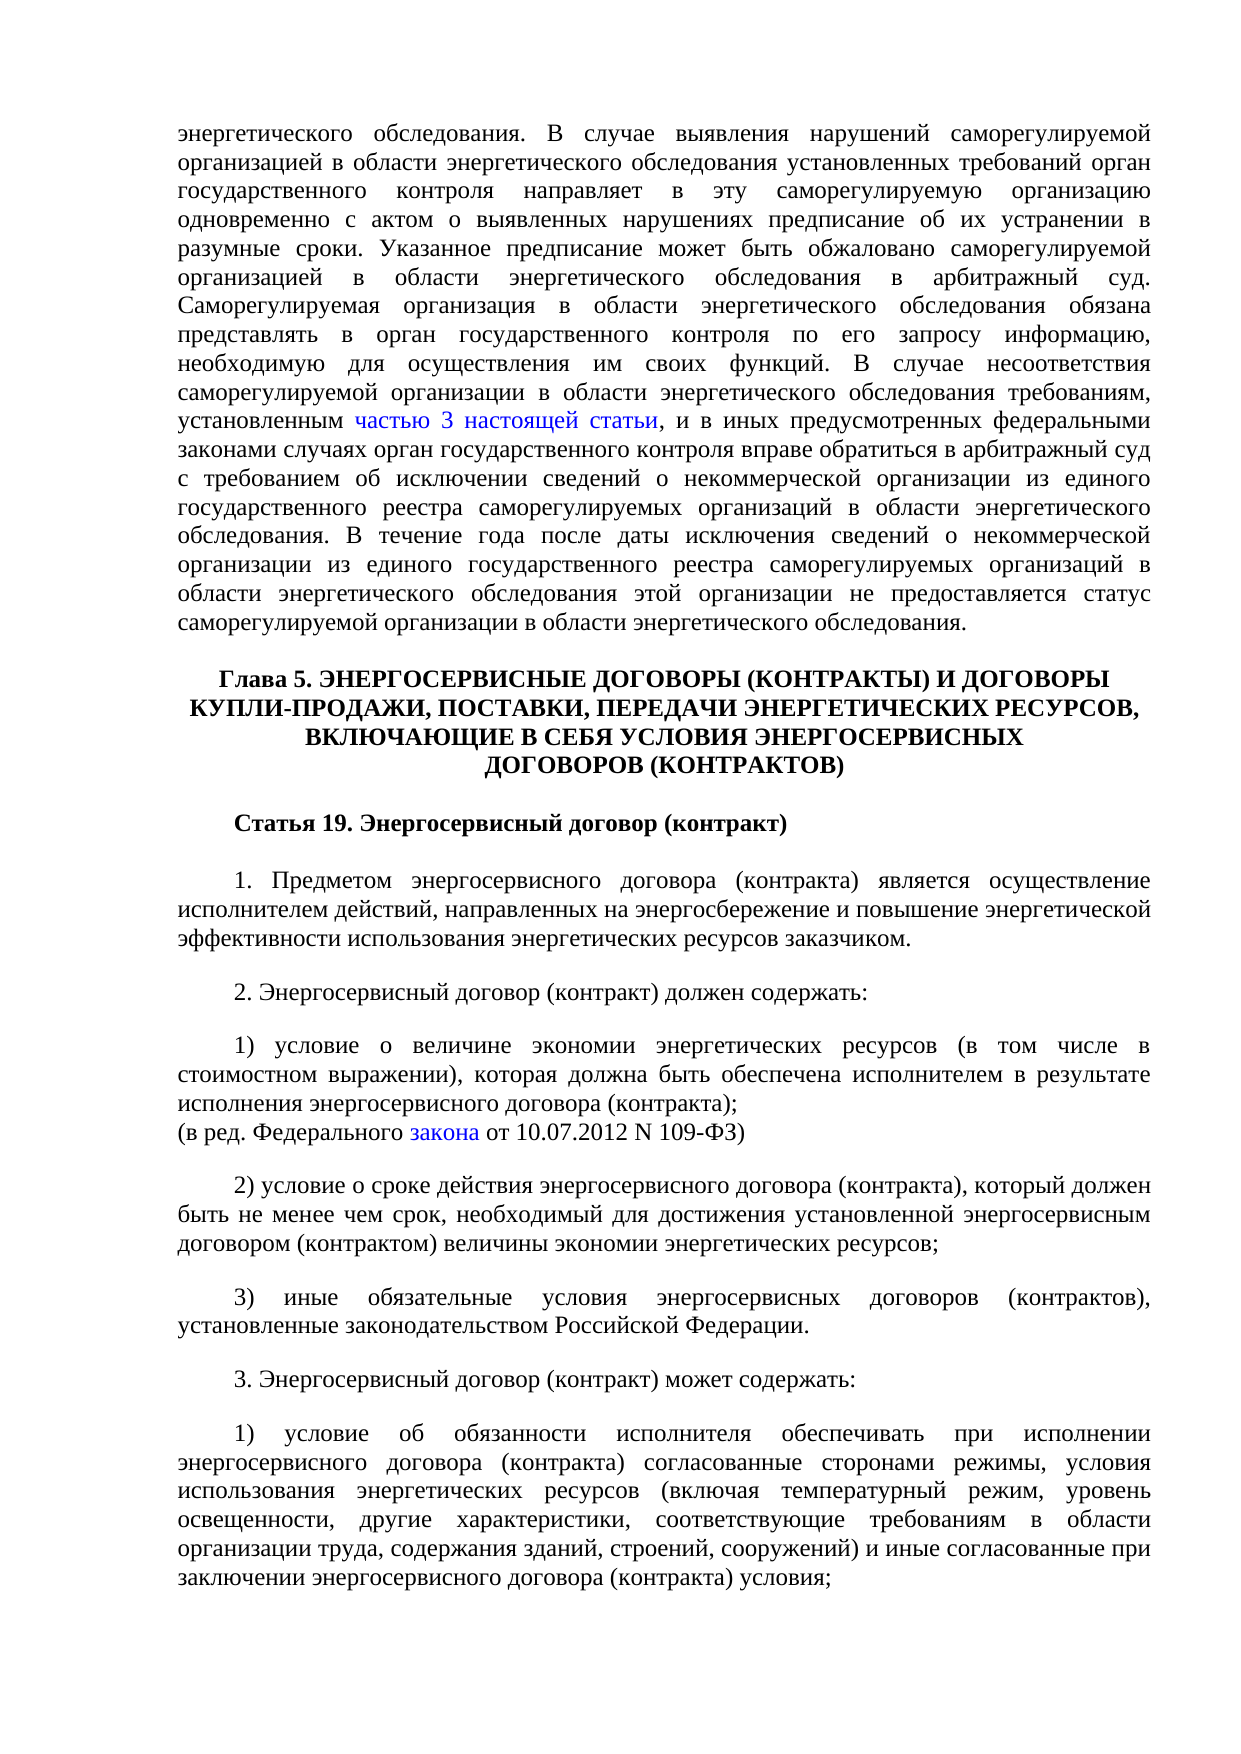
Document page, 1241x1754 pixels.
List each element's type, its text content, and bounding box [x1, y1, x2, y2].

title ВКЛЮЧАЮЩИЕ В СЕБЯ УСЛОВИЯ ЭНЕРГОСЕРВИСНЫХ [177, 722, 1152, 751]
title Статья 19. Энергосервисный договор (контракт) [177, 808, 1152, 837]
text 3. Энергосервисный договор (контракт) может содержать: [177, 1364, 1152, 1393]
text 3) иные обязательные условия энергосервисных договоров (контрактов), установленные законодательством Российской Федерации. [177, 1282, 1152, 1339]
text (в ред. Федерального закона от 10.07.2012 N 109-ФЗ) [177, 1117, 1152, 1146]
title Глава 5. ЭНЕРГОСЕРВИСНЫЕ ДОГОВОРЫ (КОНТРАКТЫ) И ДОГОВОРЫ [177, 664, 1152, 693]
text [177, 118, 1152, 636]
title ДОГОВОРОВ (КОНТРАКТОВ) [177, 751, 1152, 779]
title КУПЛИ-ПРОДАЖИ, ПОСТАВКИ, ПЕРЕДАЧИ ЭНЕРГЕТИЧЕСКИХ РЕСУРСОВ, [177, 693, 1152, 722]
text 1) условие об обязанности исполнителя обеспечивать при исполнении энергосервисного договора (контракта) согласованные сторонами режимы, условия использования энергетических ресурсов (включая температурный режим, уровень освещенности, другие характеристики, соответствующие требованиям в области организации труда, содержания зданий, строений, сооружений) и иные согласованные при заключении энергосервисного договора (контракта) условия; [177, 1418, 1152, 1591]
text 2) условие о сроке действия энергосервисного договора (контракта), который должен быть не менее чем срок, необходимый для достижения установленной энергосервисным договором (контрактом) величины экономии энергетических ресурсов; [177, 1171, 1152, 1257]
text 1) условие о величине экономии энергетических ресурсов (в том числе в стоимостном выражении), которая должна быть обеспечена исполнителем в результате исполнения энергосервисного договора (контракта); [177, 1031, 1152, 1117]
text 2. Энергосервисный договор (контракт) должен содержать: [177, 977, 1152, 1006]
text 1. Предметом энергосервисного договора (контракта) является осуществление исполнителем действий, направленных на энергосбережение и повышение энергетической эффективности использования энергетических ресурсов заказчиком. [177, 866, 1152, 952]
